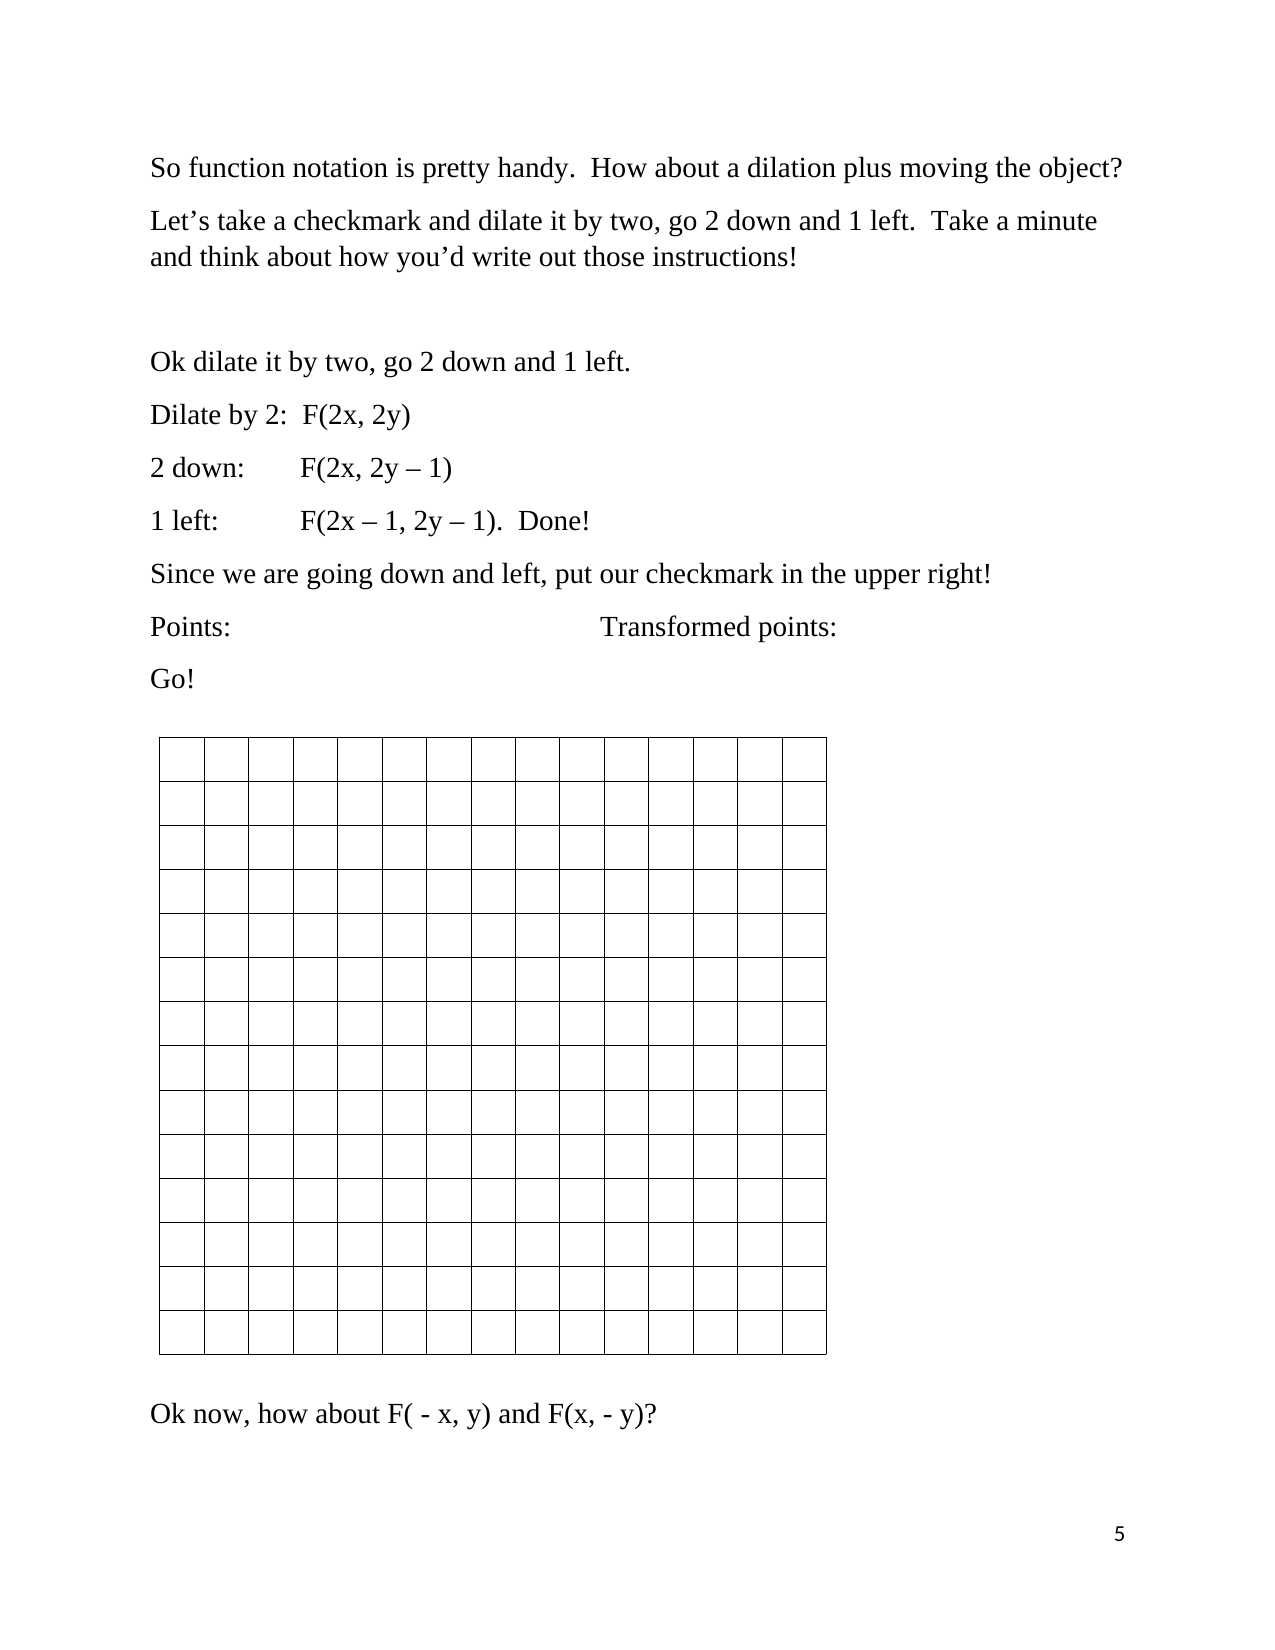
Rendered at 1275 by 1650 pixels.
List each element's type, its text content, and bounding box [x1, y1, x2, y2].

text 2 down: F(2x, 2y – 1) [150, 450, 1125, 484]
text Ok dilate it by two, go 2 down and 1 left. [150, 344, 1125, 378]
text Dilate by 2: F(2x, 2y) [150, 397, 1125, 431]
text Points: Transformed points: [150, 609, 1125, 642]
text Ok now, how about F( - x, y) and F(x, - y)? [150, 1396, 1125, 1429]
text Go! [150, 661, 1125, 695]
text Since we are going down and left, put our checkmark in the upper right! [150, 556, 1125, 589]
text So function notation is pretty handy. How about a dilation plus moving the object? [150, 150, 1125, 183]
text 1 left: F(2x – 1, 2y – 1). Done! [150, 503, 1125, 537]
text Let’s take a checkmark and dilate it by two, go 2 down and 1 left. Take a minute and think about how you’d write out those instructions! [150, 203, 1125, 272]
